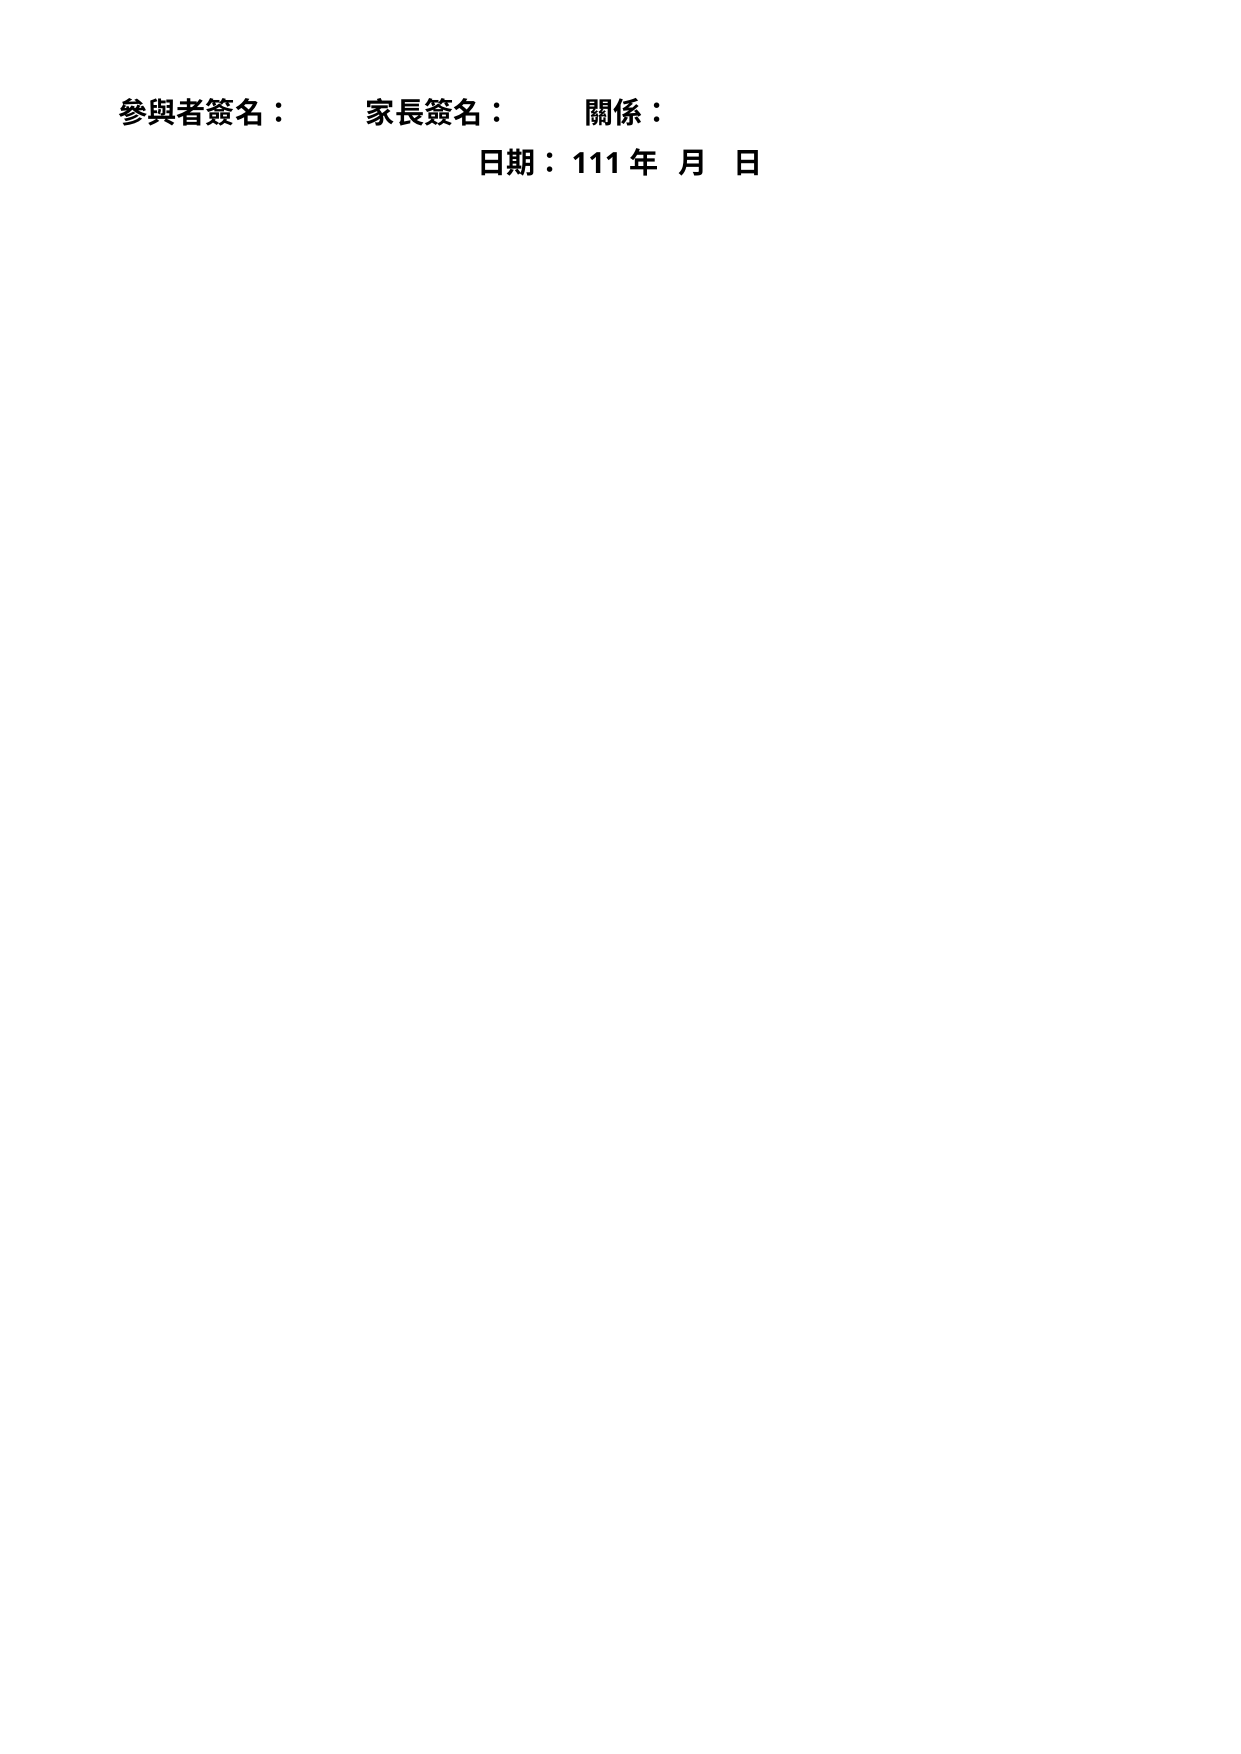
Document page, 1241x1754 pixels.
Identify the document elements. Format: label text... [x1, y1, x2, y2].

text 日期： 111 年 月 日 [118, 132, 1122, 184]
text 參與者簽名： 家長簽名： 關係： [118, 89, 1122, 132]
